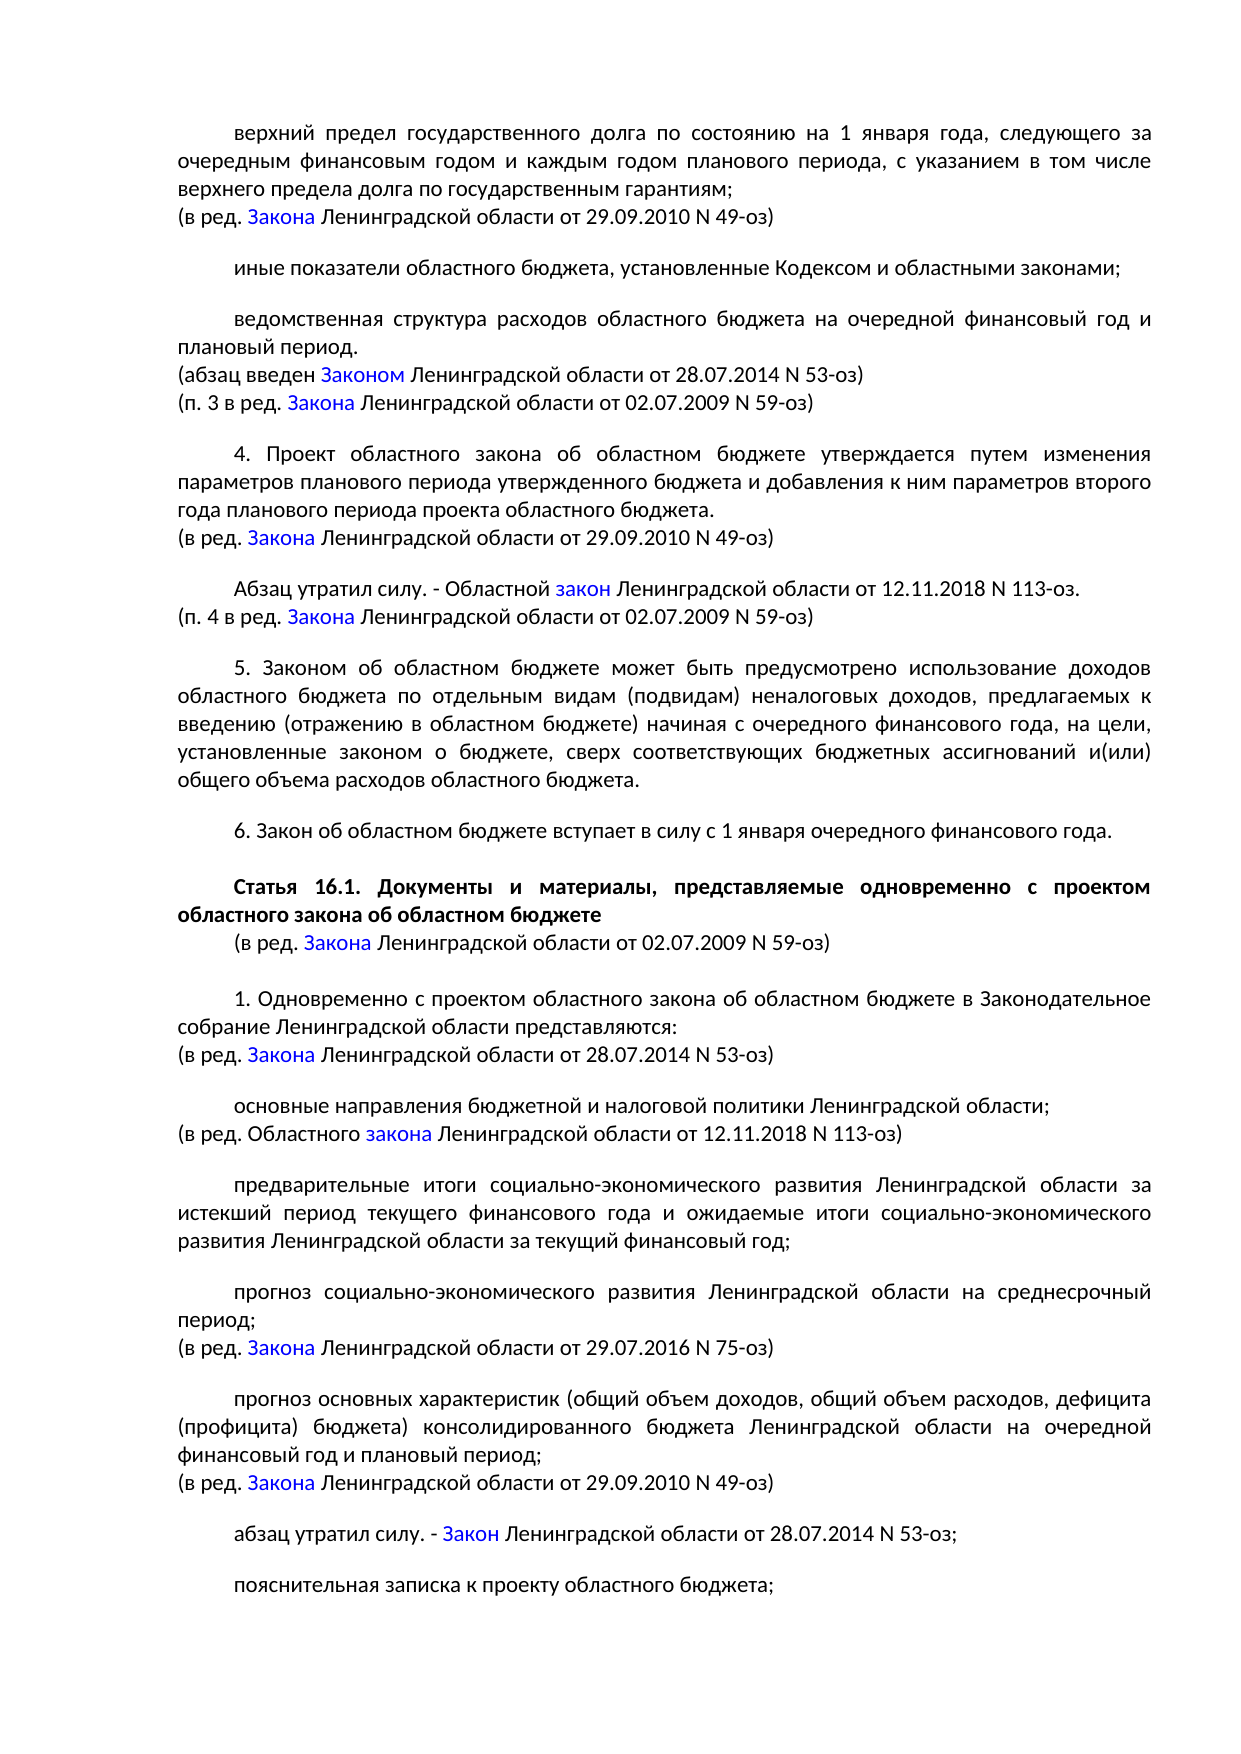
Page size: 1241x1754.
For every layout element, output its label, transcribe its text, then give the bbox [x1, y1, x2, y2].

text (в ред. Закона Ленинградской области от 29.09.2010 N 49-оз) [177, 1468, 1152, 1496]
text верхний предел государственного долга по состоянию на 1 января года, следующего за очередным финансовым годом и каждым годом планового периода, с указанием в том числе верхнего предела долга по государственным гарантиям; [177, 118, 1152, 202]
text (в ред. Закона Ленинградской области от 29.09.2010 N 49-оз) [177, 202, 1152, 230]
text (п. 4 в ред. Закона Ленинградской области от 02.07.2009 N 59-оз) [177, 602, 1152, 630]
text (в ред. Закона Ленинградской области от 29.09.2010 N 49-оз) [177, 523, 1152, 551]
text 6. Закон об областном бюджете вступает в силу с 1 января очередного финансового года. [177, 816, 1152, 844]
text Абзац утратил силу. - Областной закон Ленинградской области от 12.11.2018 N 113-оз. [177, 574, 1152, 602]
text пояснительная записка к проекту областного бюджета; [177, 1570, 1152, 1598]
title Статья 16.1. Документы и материалы, представляемые одновременно с проектом областного закона об областном бюджете [177, 872, 1152, 928]
text абзац утратил силу. - Закон Ленинградской области от 28.07.2014 N 53-оз; [177, 1519, 1152, 1547]
text прогноз основных характеристик (общий объем доходов, общий объем расходов, дефицита (профицита) бюджета) консолидированного бюджета Ленинградской области на очередной финансовый год и плановый период; [177, 1384, 1152, 1468]
text предварительные итоги социально-экономического развития Ленинградской области за истекший период текущего финансового года и ожидаемые итоги социально-экономического развития Ленинградской области за текущий финансовый год; [177, 1170, 1152, 1254]
text 4. Проект областного закона об областном бюджете утверждается путем изменения параметров планового периода утвержденного бюджета и добавления к ним параметров второго года планового периода проекта областного бюджета. [177, 439, 1152, 523]
text (абзац введен Законом Ленинградской области от 28.07.2014 N 53-оз) [177, 360, 1152, 388]
text (п. 3 в ред. Закона Ленинградской области от 02.07.2009 N 59-оз) [177, 388, 1152, 416]
text (в ред. Закона Ленинградской области от 02.07.2009 N 59-оз) [177, 928, 1152, 956]
text основные направления бюджетной и налоговой политики Ленинградской области; [177, 1091, 1152, 1119]
text (в ред. Закона Ленинградской области от 29.07.2016 N 75-оз) [177, 1333, 1152, 1361]
text прогноз социально-экономического развития Ленинградской области на среднесрочный период; [177, 1277, 1152, 1333]
text (в ред. Закона Ленинградской области от 28.07.2014 N 53-оз) [177, 1040, 1152, 1068]
text 1. Одновременно с проектом областного закона об областном бюджете в Законодательное собрание Ленинградской области представляются: [177, 984, 1152, 1040]
text иные показатели областного бюджета, установленные Кодексом и областными законами; [177, 253, 1152, 281]
text ведомственная структура расходов областного бюджета на очередной финансовый год и плановый период. [177, 304, 1152, 360]
text 5. Законом об областном бюджете может быть предусмотрено использование доходов областного бюджета по отдельным видам (подвидам) неналоговых доходов, предлагаемых к введению (отражению в областном бюджете) начиная с очередного финансового года, на цели, установленные законом о бюджете, сверх соответствующих бюджетных ассигнований и(или) общего объема расходов областного бюджета. [177, 653, 1152, 793]
text (в ред. Областного закона Ленинградской области от 12.11.2018 N 113-оз) [177, 1119, 1152, 1147]
